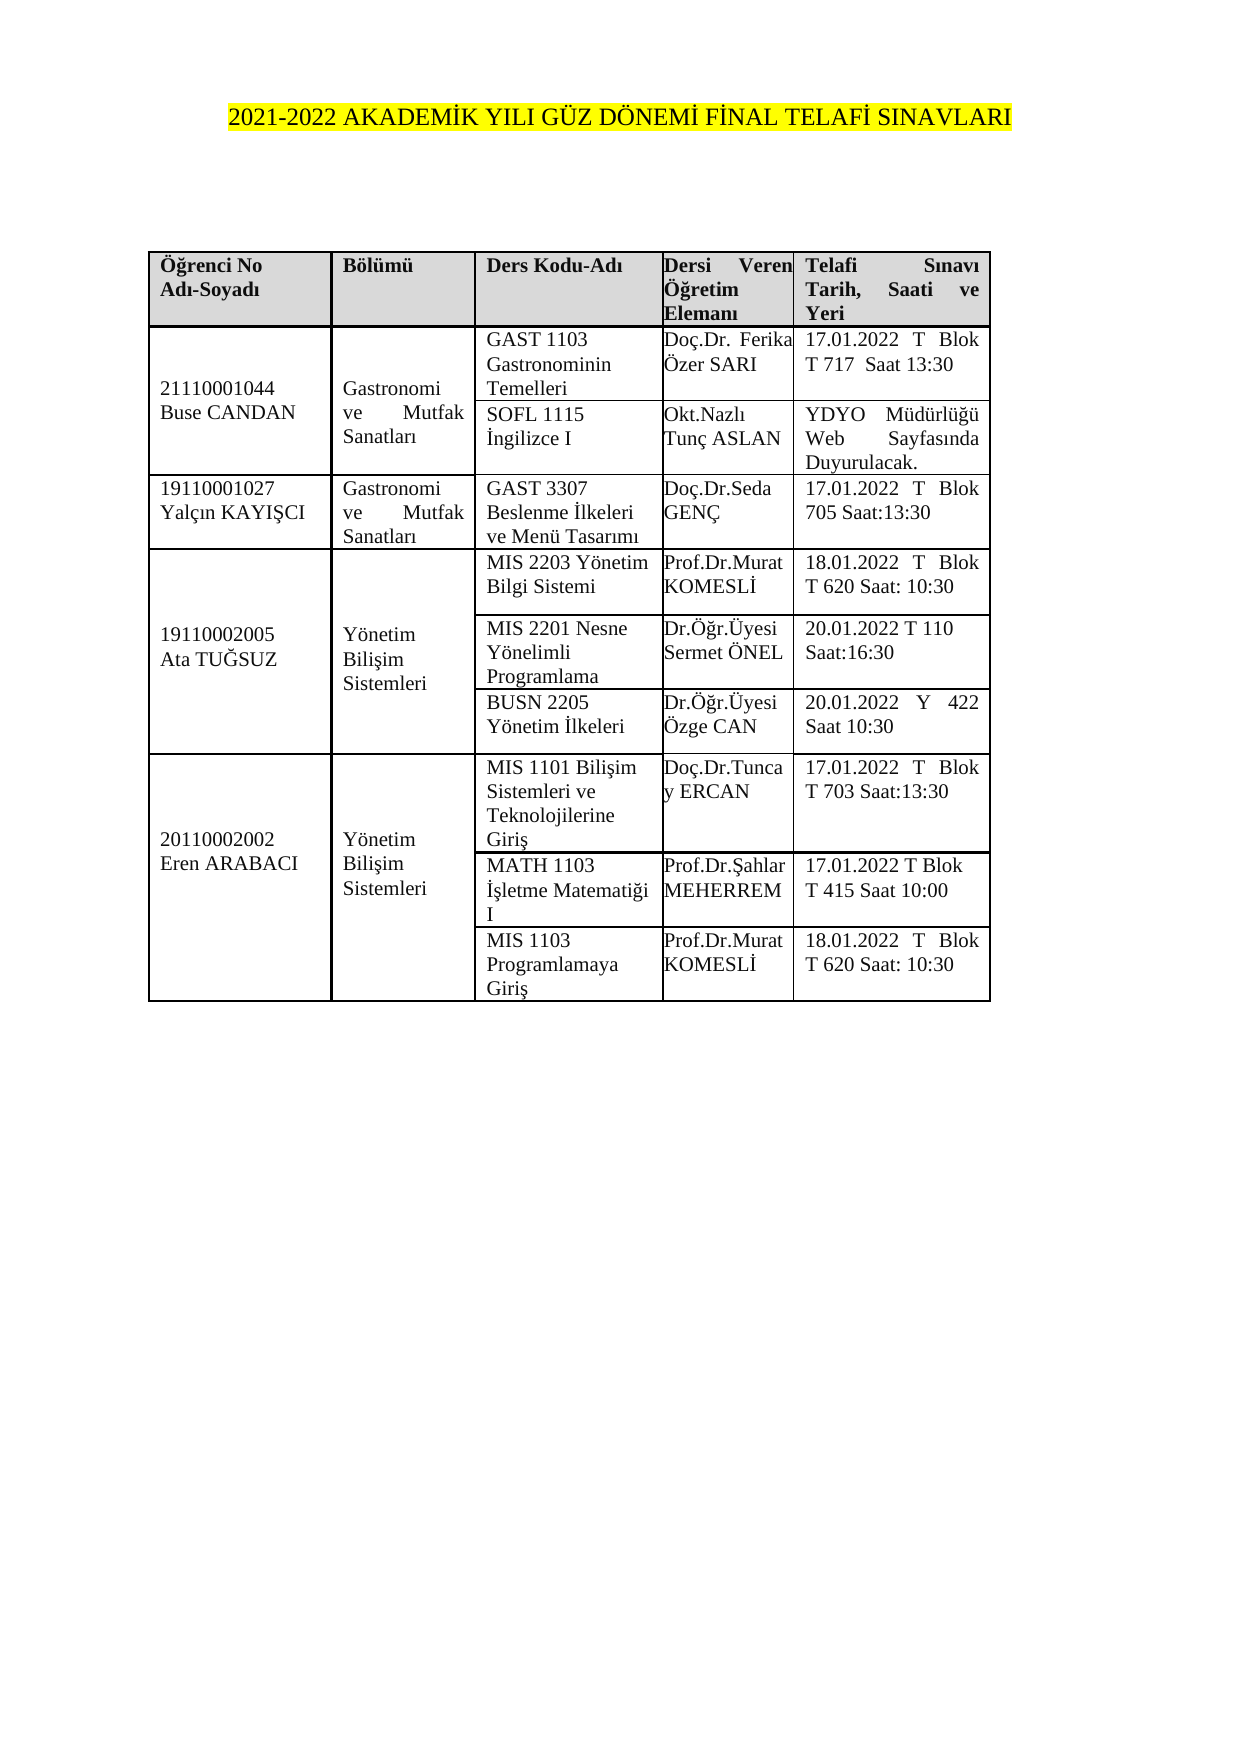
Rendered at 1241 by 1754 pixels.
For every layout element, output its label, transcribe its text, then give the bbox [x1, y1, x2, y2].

table_cell YDYO Müdürlüğü Web Sayfasında Duyurulacak. [794, 401, 989, 474]
table_cell BUSN 2205 Yönetim İlkeleri [476, 690, 662, 753]
table_cell GAST 1103 Gastronominin Temelleri [476, 328, 662, 399]
table_cell 21110001044 Buse CANDAN [150, 328, 330, 474]
table_cell Prof.Dr.Şahlar MEHERREM [664, 854, 793, 926]
table_cell Prof.Dr.Murat KOMESLİ [664, 928, 793, 1000]
table_cell 17.01.2022 T Blok T 703 Saat:13:30 [794, 755, 989, 851]
table_cell 18.01.2022 T Blok T 620 Saat: 10:30 [794, 928, 989, 1000]
table_cell SOFL 1115 İngilizce I [476, 401, 662, 474]
table_cell GAST 3307 Beslenme İlkeleri ve Menü Tasarımı [476, 475, 662, 548]
table_cell Doç.Dr. Ferika Özer SARI [664, 328, 793, 399]
table_cell MIS 2203 Yönetim Bilgi Sistemi [476, 550, 662, 613]
table_cell Doç.Dr.Tuncay ERCAN [664, 754, 793, 851]
table_cell Dr.Öğr.Üyesi Özge CAN [664, 690, 793, 753]
table_cell 20110002002 Eren ARABACI [150, 755, 330, 1000]
table_cell 20.01.2022 Y 422 Saat 10:30 [794, 690, 989, 753]
table_header Bölümü [333, 253, 474, 325]
table_cell 17.01.2022 T Blok 705 Saat:13:30 [794, 475, 989, 548]
table_cell Gastronomi ve Mutfak Sanatları [333, 328, 474, 474]
table_cell 19110001027 Yalçın KAYIŞCI [150, 476, 330, 548]
table_header Dersi Veren Öğretim Elemanı [664, 253, 793, 325]
table_cell Yönetim Bilişim Sistemleri [333, 755, 474, 1000]
table_cell 20.01.2022 T 110 Saat:16:30 [794, 616, 989, 688]
table_cell Doç.Dr.Seda GENÇ [664, 475, 793, 548]
table_cell 17.01.2022 T Blok T 415 Saat 10:00 [794, 854, 989, 926]
table_header Ders Kodu-Adı [476, 253, 662, 325]
table_header Telafi Sınavı Tarih, Saati ve Yeri [794, 253, 989, 325]
table_cell 17.01.2022 T Blok T 717 Saat 13:30 [794, 328, 989, 399]
table_cell Okt.Nazlı Tunç ASLAN [664, 401, 793, 474]
table_cell 18.01.2022 T Blok T 620 Saat: 10:30 [794, 550, 989, 613]
table_cell Prof.Dr.Murat KOMESLİ [664, 550, 793, 613]
table_cell Gastronomi ve Mutfak Sanatları [333, 476, 474, 548]
table_cell MATH 1103 İşletme Matematiği I [476, 854, 662, 926]
table_cell MIS 1101 Bilişim Sistemleri ve Teknolojilerine Giriş [476, 755, 662, 851]
table_cell MIS 1103 Programlamaya Giriş [476, 928, 662, 1000]
table_cell Yönetim Bilişim Sistemleri [333, 550, 474, 753]
table_cell MIS 2201 Nesne Yönelimli Programlama [476, 616, 662, 688]
table_header Öğrenci No Adı-Soyadı [150, 253, 330, 325]
table_cell 19110002005 Ata TUĞSUZ [150, 550, 330, 753]
table_cell Dr.Öğr.Üyesi Sermet ÖNEL [664, 616, 793, 688]
